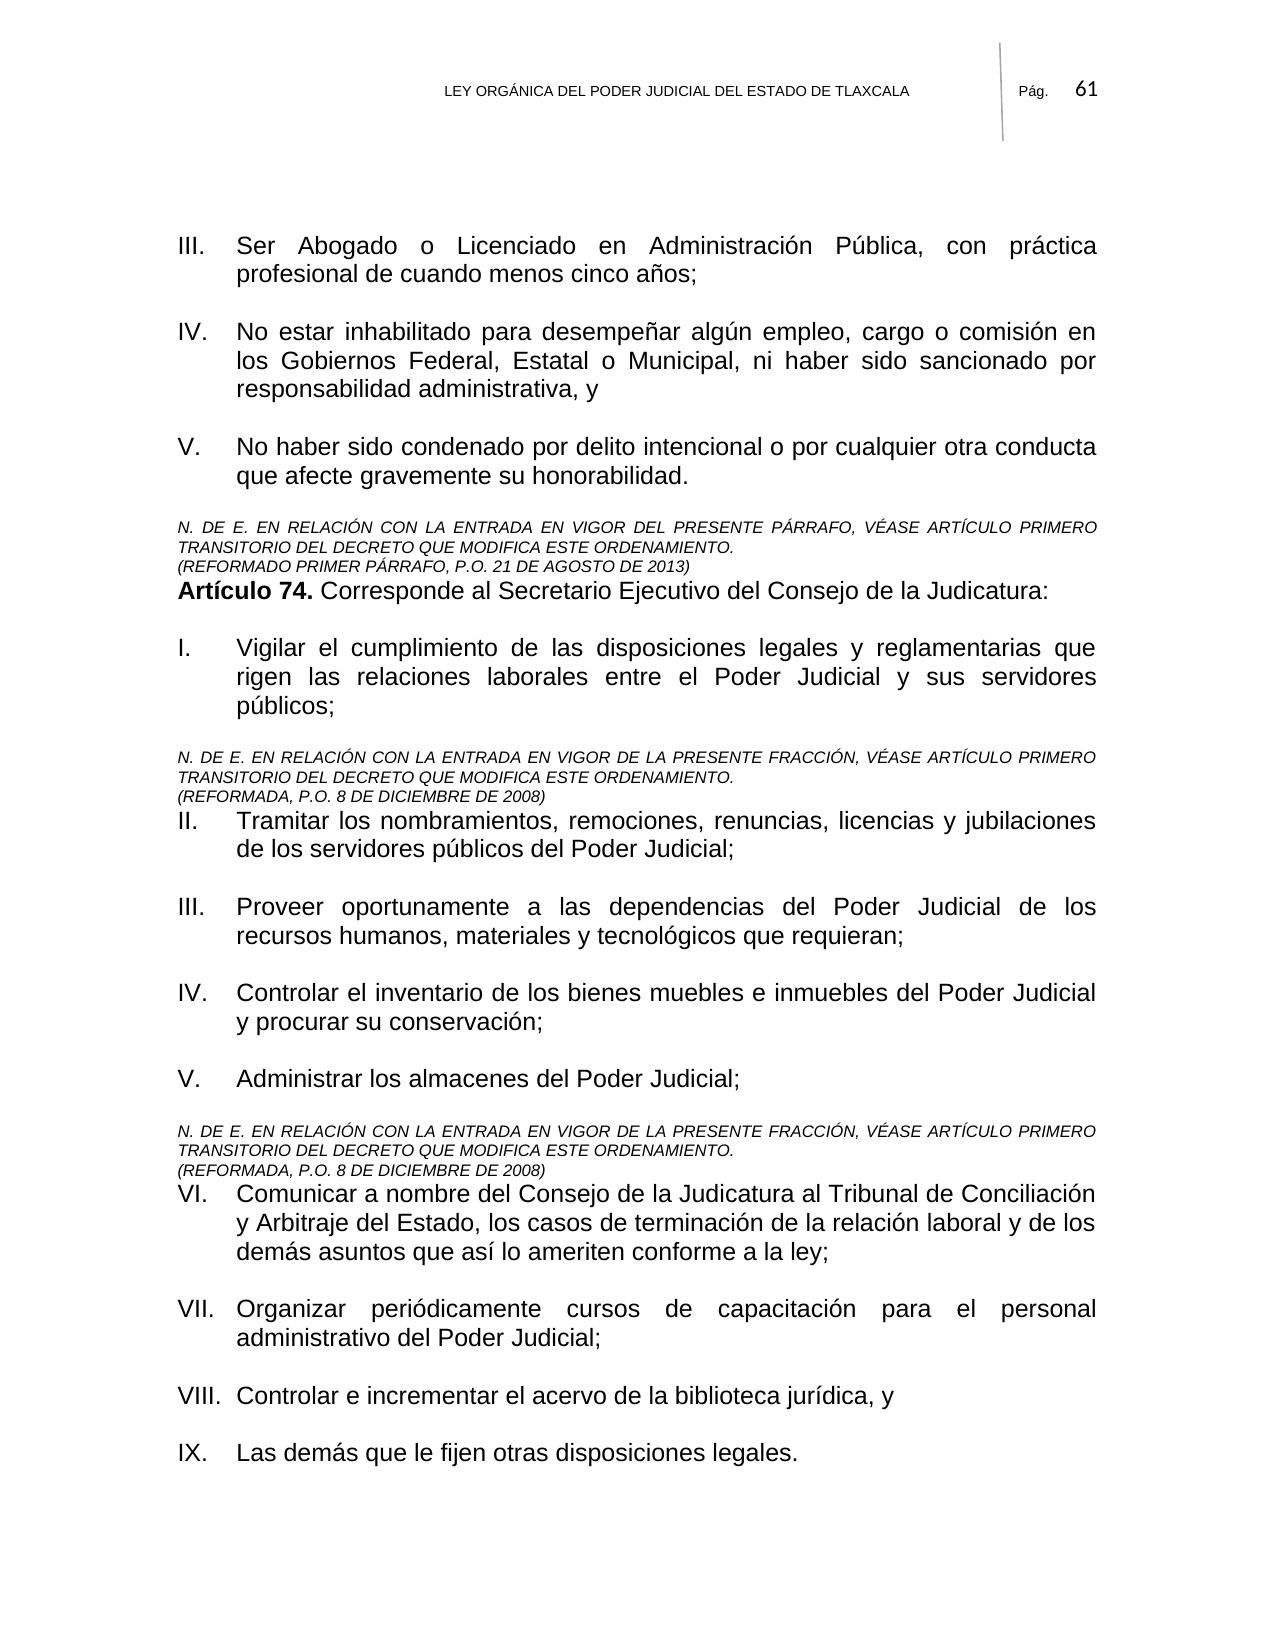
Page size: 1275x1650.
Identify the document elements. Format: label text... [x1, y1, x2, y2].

text IX. Las demás que le fijen otras disposiciones legales. [177, 1438, 1098, 1467]
text N. DE E. EN RELACIÓN CON LA ENTRADA EN VIGOR DE LA PRESENTE FRACCIÓN, VÉASE ARTÍCULO PRIMERO TRANSITORIO DEL DECRETO QUE MODIFICA ESTE ORDENAMIENTO. [177, 748, 1098, 787]
text II. Tramitar los nombramientos, remociones, renuncias, licencias y jubilaciones de los servidores públicos del Poder Judicial; [177, 806, 1098, 863]
text VII. Organizar periódicamente cursos de capacitación para el personal administrativo del Poder Judicial; [177, 1294, 1098, 1352]
text IV. No estar inhabilitado para desempeñar algún empleo, cargo o comisión en los Gobiernos Federal, Estatal o Municipal, ni haber sido sancionado por responsabilidad administrativa, y [177, 317, 1098, 403]
text VI. Comunicar a nombre del Consejo de la Judicatura al Tribunal de Conciliación y Arbitraje del Estado, los casos de terminación de la relación laboral y de los demás asuntos que así lo ameriten conforme a la ley; [177, 1179, 1098, 1266]
text I. Vigilar el cumplimiento de las disposiciones legales y reglamentarias que rigen las relaciones laborales entre el Poder Judicial y sus servidores públicos; [177, 633, 1098, 719]
text IV. Controlar el inventario de los bienes muebles e inmuebles del Poder Judicial y procurar su conservación; [177, 978, 1098, 1036]
text III. Proveer oportunamente a las dependencias del Poder Judicial de los recursos humanos, materiales y tecnológicos que requieran; [177, 892, 1098, 949]
text (REFORMADA, P.O. 8 DE DICIEMBRE DE 2008) [177, 787, 1098, 806]
text (REFORMADA, P.O. 8 DE DICIEMBRE DE 2008) [177, 1160, 1098, 1179]
text VIII. Controlar e incrementar el acervo de la biblioteca jurídica, y [177, 1381, 1098, 1409]
text Artículo 74. Corresponde al Secretario Ejecutivo del Consejo de la Judicatura: [177, 576, 1098, 604]
text III. Ser Abogado o Licenciado en Administración Pública, con práctica profesional de cuando menos cinco años; [177, 231, 1098, 288]
text (REFORMADO PRIMER PÁRRAFO, P.O. 21 DE AGOSTO DE 2013) [177, 557, 1098, 576]
text V. No haber sido condenado por delito intencional o por cualquier otra conducta que afecte gravemente su honorabilidad. [177, 432, 1098, 489]
text V. Administrar los almacenes del Poder Judicial; [177, 1064, 1098, 1093]
text N. DE E. EN RELACIÓN CON LA ENTRADA EN VIGOR DEL PRESENTE PÁRRAFO, VÉASE ARTÍCULO PRIMERO TRANSITORIO DEL DECRETO QUE MODIFICA ESTE ORDENAMIENTO. [177, 518, 1098, 557]
text N. DE E. EN RELACIÓN CON LA ENTRADA EN VIGOR DE LA PRESENTE FRACCIÓN, VÉASE ARTÍCULO PRIMERO TRANSITORIO DEL DECRETO QUE MODIFICA ESTE ORDENAMIENTO. [177, 1122, 1098, 1160]
